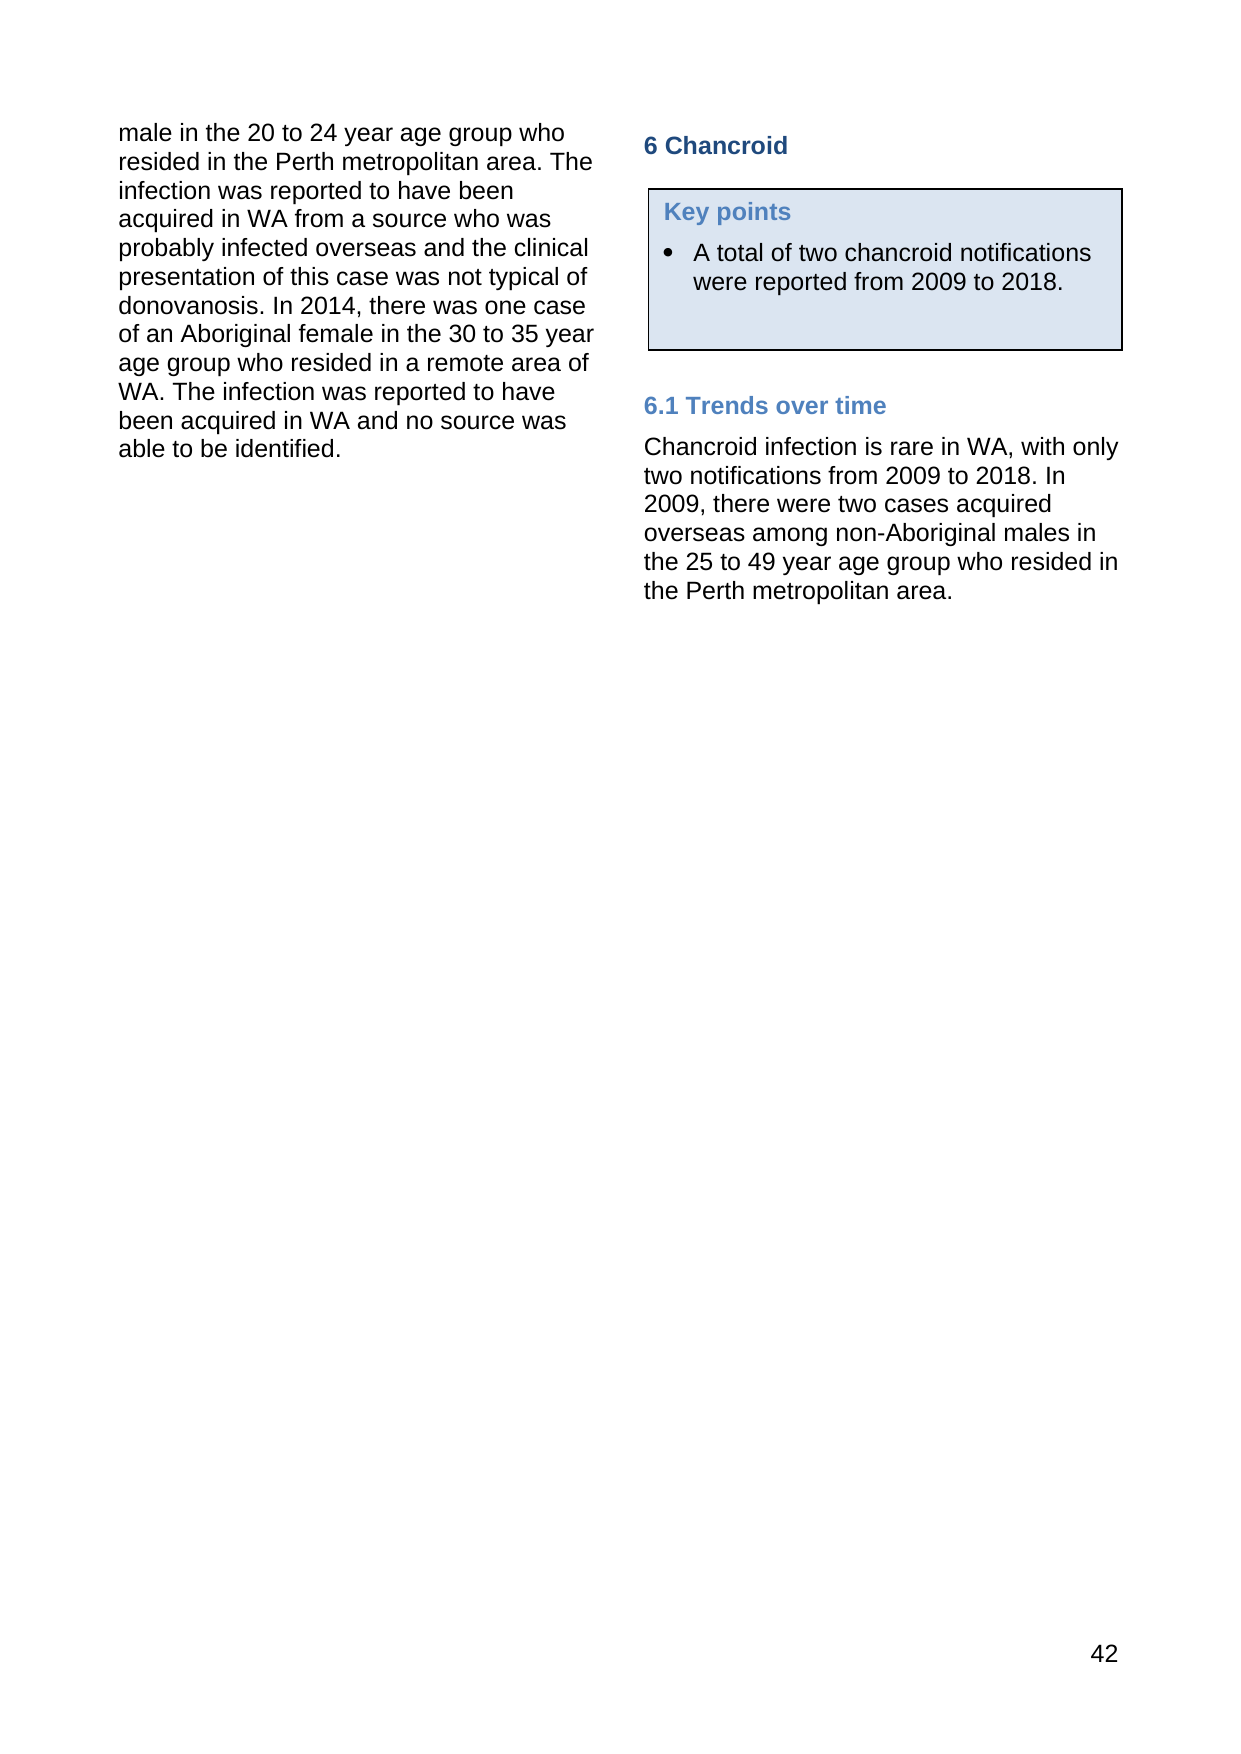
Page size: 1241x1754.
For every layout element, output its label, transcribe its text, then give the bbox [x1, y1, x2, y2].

subtitle Trends over time [644, 391, 1122, 419]
subtitle Chancroid [644, 131, 1122, 159]
text Chancroid infection is rare in WA, with only two notifications from 2009 to 2018. In 2009, there were two cases acquired overseas among non-Aboriginal males in the 25 to 49 year age group who resided in the Perth metropolitan area. [644, 432, 1122, 604]
